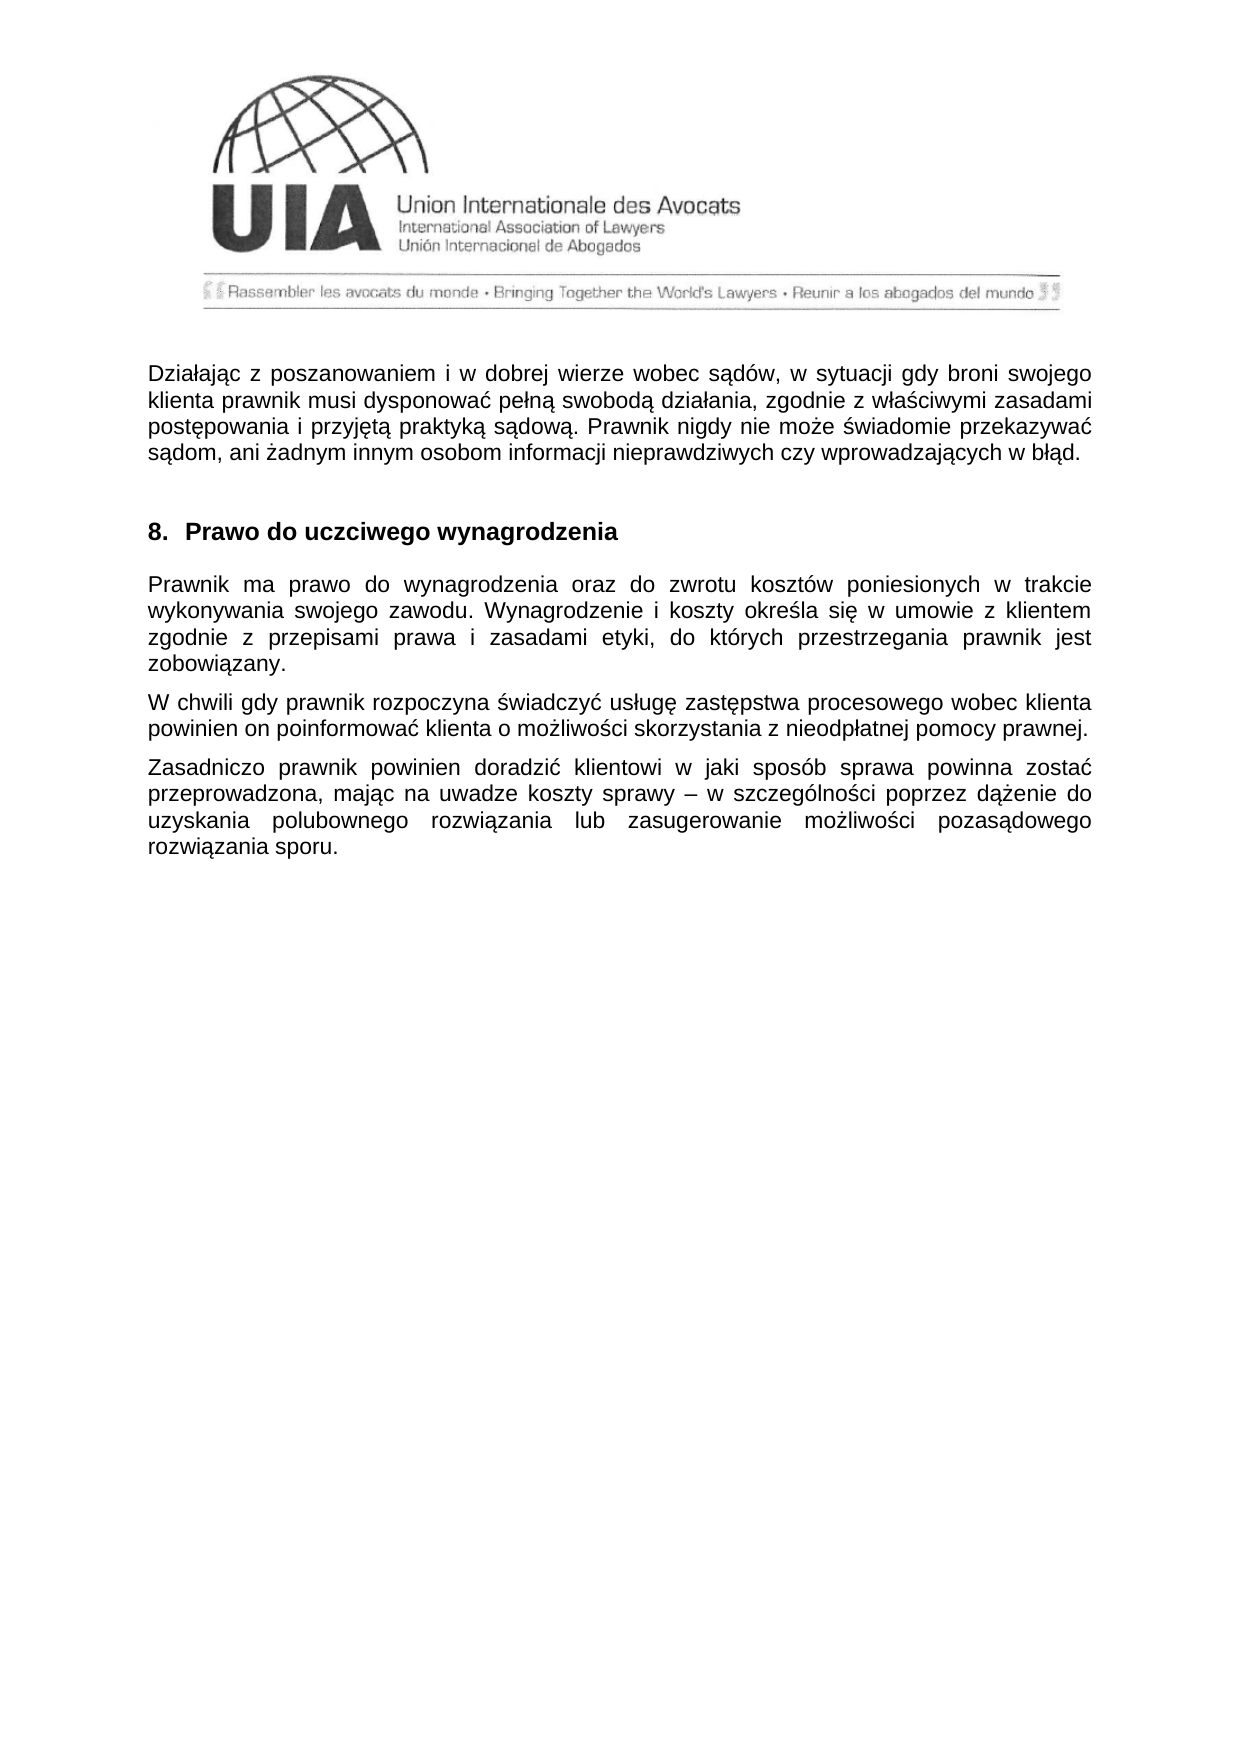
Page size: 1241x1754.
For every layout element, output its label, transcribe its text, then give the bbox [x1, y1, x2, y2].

list Prawo do uczciwego wynagrodzenia [148, 517, 1093, 546]
text Zasadniczo prawnik powinien doradzić klientowi w jaki sposób sprawa powinna zostać przeprowadzona, mając na uwadze koszty sprawy – w szczególności poprzez dążenie do uzyskania polubownego rozwiązania lub zasugerowanie możliwości pozasądowego rozwiązania sporu. [148, 754, 1093, 859]
picture [147, 73, 1093, 333]
text W chwili gdy prawnik rozpoczyna świadczyć usługę zastępstwa procesowego wobec klienta powinien on poinformować klienta o możliwości skorzystania z nieodpłatnej pomocy prawnej. [148, 689, 1093, 741]
text Prawnik ma prawo do wynagrodzenia oraz do zwrotu kosztów poniesionych w trakcie wykonywania swojego zawodu. Wynagrodzenie i koszty określa się w umowie z klientem zgodnie z przepisami prawa i zasadami etyki, do których przestrzegania prawnik jest zobowiązany. [148, 571, 1093, 676]
text Działając z poszanowaniem i w dobrej wierze wobec sądów, w sytuacji gdy broni swojego klienta prawnik musi dysponować pełną swobodą działania, zgodnie z właściwymi zasadami postępowania i przyjętą praktyką sądową. Prawnik nigdy nie może świadomie przekazywać sądom, ani żadnym innym osobom informacji nieprawdziwych czy wprowadzających w błąd. [148, 360, 1093, 466]
